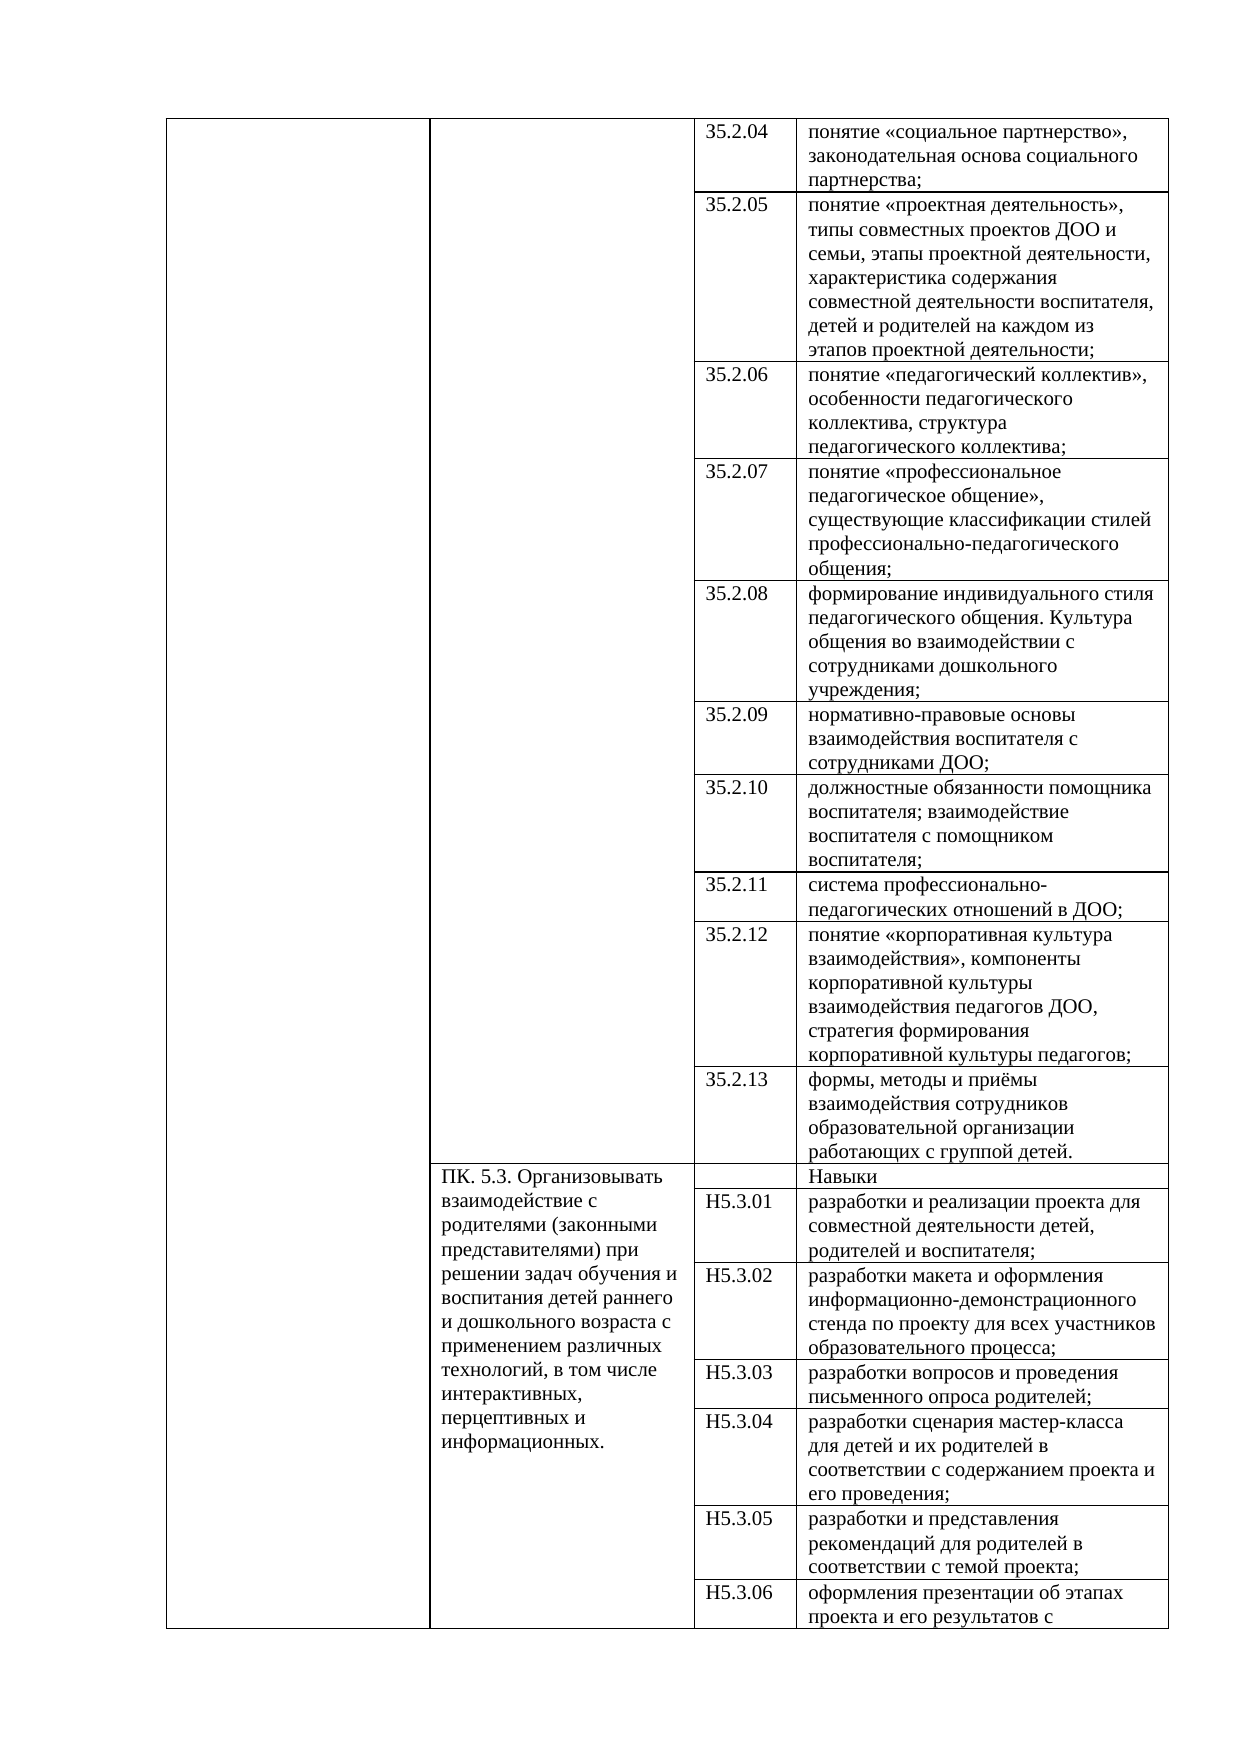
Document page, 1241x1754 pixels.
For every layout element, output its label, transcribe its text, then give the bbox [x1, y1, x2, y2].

table_cell разработки и реализации проекта для совместной деятельности детей, родителей и воспитателя; [797, 1189, 1168, 1262]
table_cell З5.2.06 [695, 362, 796, 458]
table_cell Н5.3.02 [695, 1263, 796, 1359]
table_cell З5.2.11 [695, 873, 796, 921]
table_cell З5.2.05 [695, 193, 796, 361]
table_cell понятие «профессиональное педагогическое общение», существующие классификации стилей профессионально-педагогического общения; [797, 459, 1168, 579]
table_cell нормативно-правовые основы взаимодействия воспитателя с сотрудниками ДОО; [797, 702, 1168, 774]
table_cell Навыки [797, 1164, 1168, 1188]
table_cell Н5.3.01 [695, 1189, 796, 1262]
table_cell Н5.3.04 [695, 1409, 796, 1505]
table_cell [695, 1164, 796, 1188]
table_cell понятие «корпоративная культура взаимодействия», компоненты корпоративной культуры взаимодействия педагогов ДОО, стратегия формирования корпоративной культуры педагогов; [797, 922, 1168, 1066]
table_cell Н5.3.05 [695, 1506, 796, 1578]
table_cell разработки сценария мастер-класса для детей и их родителей в соответствии с содержанием проекта и его проведения; [797, 1409, 1168, 1505]
table_cell понятие «педагогический коллектив», особенности педагогического коллектива, структура педагогического коллектива; [797, 362, 1168, 458]
table_cell З5.2.12 [695, 922, 796, 1066]
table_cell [797, 1580, 1168, 1628]
table_cell Н5.3.03 [695, 1360, 796, 1408]
table_cell должностные обязанности помощника воспитателя; взаимодействие воспитателя с помощником воспитателя; [797, 775, 1168, 871]
table_cell понятие «социальное партнерство», законодательная основа социального партнерства; [797, 119, 1168, 191]
table_cell З5.2.04 [695, 119, 796, 191]
table_cell понятие «проектная деятельность», типы совместных проектов ДОО и семьи, этапы проектной деятельности, характеристика содержания совместной деятельности воспитателя, детей и родителей на каждом из этапов проектной деятельности; [797, 193, 1168, 361]
table_cell разработки макета и оформления информационно-демонстрационного стенда по проекту для всех участников образовательного процесса; [797, 1263, 1168, 1359]
table_cell система профессионально-педагогических отношений в ДОО; [797, 873, 1168, 921]
table_cell З5.2.07 [695, 459, 796, 579]
table_cell формирование индивидуального стиля педагогического общения. Культура общения во взаимодействии с сотрудниками дошкольного учреждения; [797, 581, 1168, 701]
table_cell З5.2.13 [695, 1067, 796, 1163]
table_cell формы, методы и приёмы взаимодействия сотрудников образовательной организации работающих с группой детей. [797, 1067, 1168, 1163]
table_cell ПК. 5.3. Организовывать взаимодействие с родителями (законными представителями) при решении задач обучения и воспитания детей раннего и дошкольного возраста с применением различных технологий, в том числе интерактивных, перцептивных и информационных. [431, 1164, 694, 1628]
table_cell разработки и представления рекомендаций для родителей в соответствии с темой проекта; [797, 1506, 1168, 1578]
table_cell З5.2.10 [695, 775, 796, 871]
table_cell З5.2.09 [695, 702, 796, 774]
table_cell З5.2.08 [695, 581, 796, 701]
table_cell Н5.3.06 [695, 1580, 796, 1628]
table_cell разработки вопросов и проведения письменного опроса родителей; [797, 1360, 1168, 1408]
